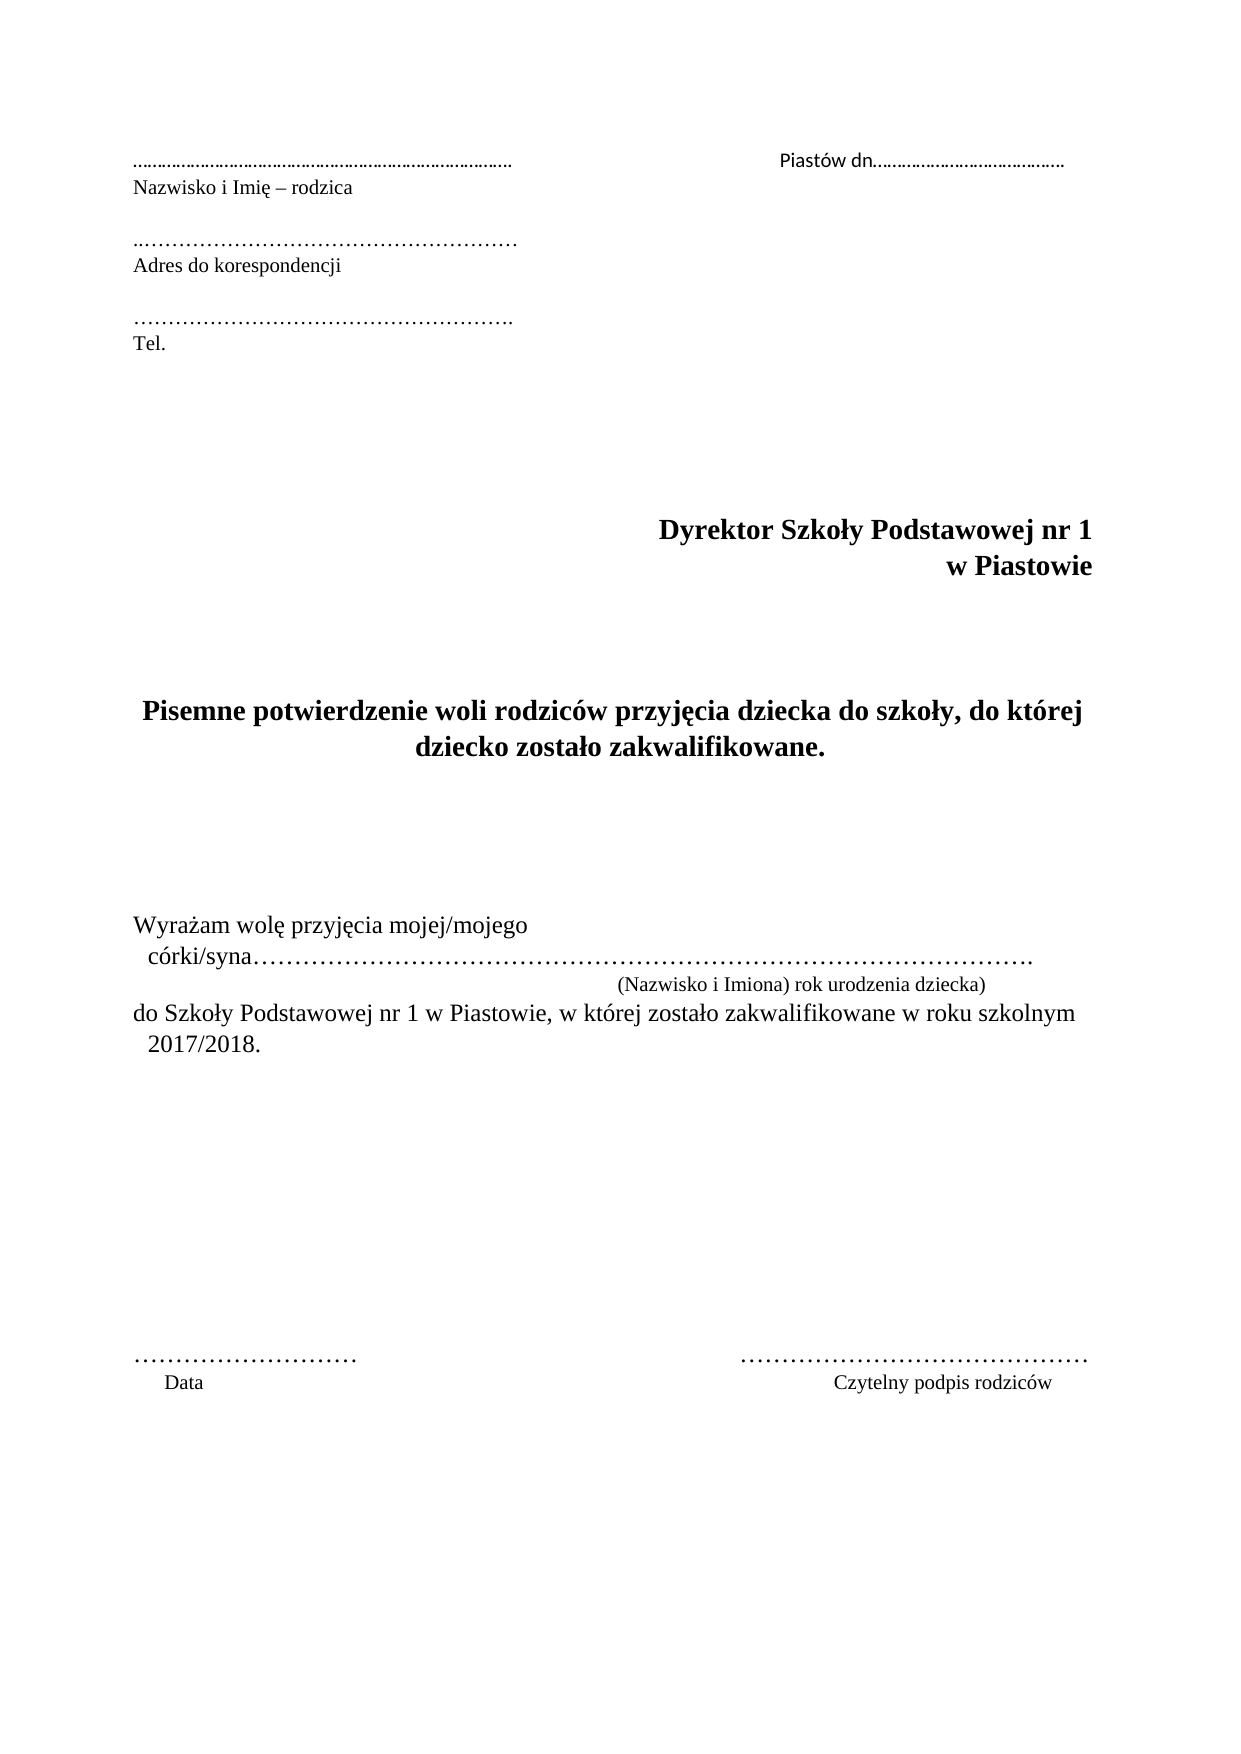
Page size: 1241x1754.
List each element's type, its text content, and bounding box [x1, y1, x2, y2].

text Nazwisko i Imię – rodzica [133, 175, 1093, 199]
text ……………………… …………………………………… [133, 1339, 1093, 1368]
text Pisemne potwierdzenie woli rodziców przyjęcia dziecka do szkoły, do której dziecko zostało zakwalifikowane. [133, 693, 1093, 763]
text Wyrażam wolę przyjęcia mojej/mojego córki/syna…………………………………………………………………………………. [133, 910, 1093, 969]
text Dyrektor Szkoły Podstawowej nr 1 [148, 512, 1093, 546]
text Adres do korespondencji [133, 253, 1093, 277]
text (Nazwisko i Imiona) rok urodzenia dziecka) [133, 972, 1093, 996]
text do Szkoły Podstawowej nr 1 w Piastowie, w której zostało zakwalifikowane w roku szkolnym 2017/2018. [133, 998, 1093, 1058]
text ……………………………………………………………………. Piastów dn…………………………………. [133, 148, 1093, 173]
text w Piastowie [133, 548, 1093, 582]
text Tel. [133, 331, 1093, 355]
text Data Czytelny podpis rodziców [133, 1370, 1093, 1394]
text ..……………………………………………… [133, 227, 1093, 251]
text ………………………………………………. [133, 305, 1093, 329]
